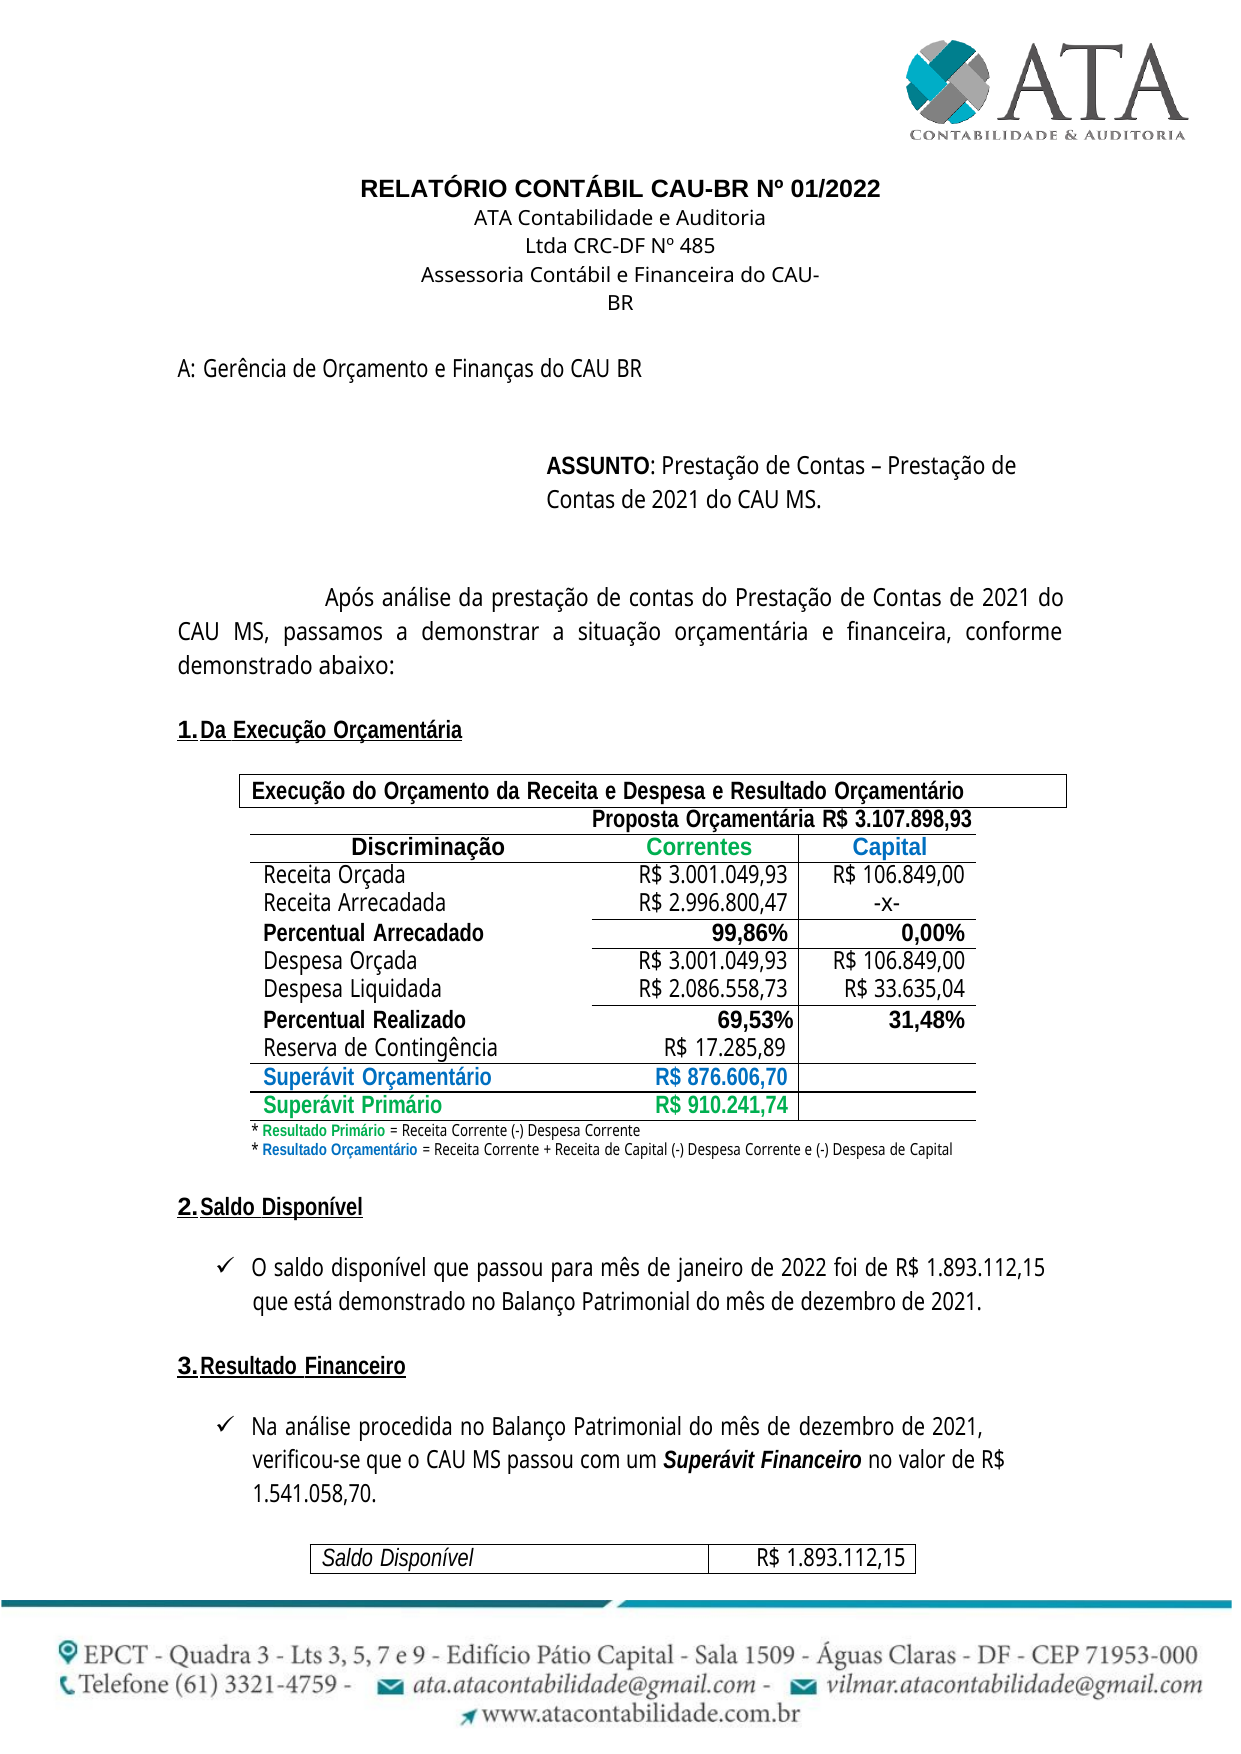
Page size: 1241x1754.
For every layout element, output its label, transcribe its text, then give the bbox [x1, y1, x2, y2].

table_cell 99,86% [592, 920, 798, 948]
table_cell R$ 2.086.558,73 [592, 976, 798, 1005]
table_header Discriminação [250, 835, 592, 862]
table_cell [799, 1064, 976, 1091]
list Na análise procedida no Balanço Patrimonial do mês de dezembro de 2021, verificou-se que o CAU MS passou com um Superávit Financeiro no valor de R$ 1.541.058,70. [215, 1409, 1063, 1509]
text Após análise da prestação de contas do Prestação de Contas de 2021 do CAU MS, passamos a demonstrar a situação orçamentária e financeira, conforme demonstrado abaixo: [177, 579, 1064, 682]
text * Resultado Primário = Receita Corrente (-) Despesa Corrente [251, 1121, 1201, 1140]
table_header Correntes [592, 835, 798, 862]
table_cell R$ 33.635,04 [799, 976, 976, 1005]
subtitle Da Execução Orçamentária [177, 715, 1201, 744]
table_cell R$ 910.241,74 [592, 1093, 798, 1120]
subtitle Resultado Financeiro [177, 1351, 1201, 1380]
table_cell 69,53% R$ 17.285,89 [592, 1006, 798, 1063]
table_cell Percentual Realizado Reserva de Contingência [250, 1005, 592, 1063]
text ASSUNTO: Prestação de Contas – Prestação de Contas de 2021 do CAU MS. [546, 448, 1074, 516]
text ATA Contabilidade e Auditoria Ltda CRC-DF Nº 485 [457, 203, 783, 260]
table_cell 0,00% [799, 920, 976, 948]
table_cell -x- [799, 890, 976, 919]
table_cell Superávit Primário [250, 1093, 592, 1120]
table_cell R$ 2.996.800,47 [592, 890, 798, 919]
picture [1, 1600, 1232, 1729]
text Assessoria Contábil e Financeira do CAU-BR [409, 260, 831, 317]
list O saldo disponível que passou para mês de janeiro de 2022 foi de R$ 1.893.112,15 que está demonstrado no Balanço Patrimonial do mês de dezembro de 2021. [215, 1250, 1063, 1318]
table_header Saldo Disponível [311, 1545, 708, 1573]
table_cell R$ 106.849,00 [799, 949, 976, 976]
text Proposta Orçamentária R$ 3.107.898,93 [592, 769, 1201, 833]
table_cell R$ 3.001.049,93 [592, 863, 798, 890]
subtitle RELATÓRIO CONTÁBIL CAU-BR Nº 01/2022 [359, 174, 882, 203]
table_header R$ 1.893.112,15 [709, 1545, 915, 1573]
table_cell 31,48% [799, 1006, 976, 1063]
subtitle Saldo Disponível [177, 1192, 1201, 1221]
table_cell R$ 106.849,00 [799, 863, 976, 890]
table_cell [799, 1093, 976, 1120]
table_cell R$ 876.606,70 [592, 1064, 798, 1091]
table_cell Superávit Orçamentário [250, 1064, 592, 1091]
picture [905, 40, 1189, 140]
table_cell Despesa Orçada [250, 948, 592, 976]
text A: Gerência de Orçamento e Finanças do CAU BR [177, 350, 1201, 384]
table_header Capital [799, 835, 976, 862]
table_cell Receita Arrecadada [250, 890, 592, 919]
table_cell Despesa Liquidada [250, 976, 592, 1005]
table_cell R$ 3.001.049,93 [592, 949, 798, 976]
table_cell Receita Orçada [250, 863, 592, 890]
table_cell Percentual Arrecadado [250, 919, 592, 948]
text * Resultado Orçamentário = Receita Corrente + Receita de Capital (-) Despesa Corrente e (-) Despesa de Capital [251, 1140, 1201, 1159]
